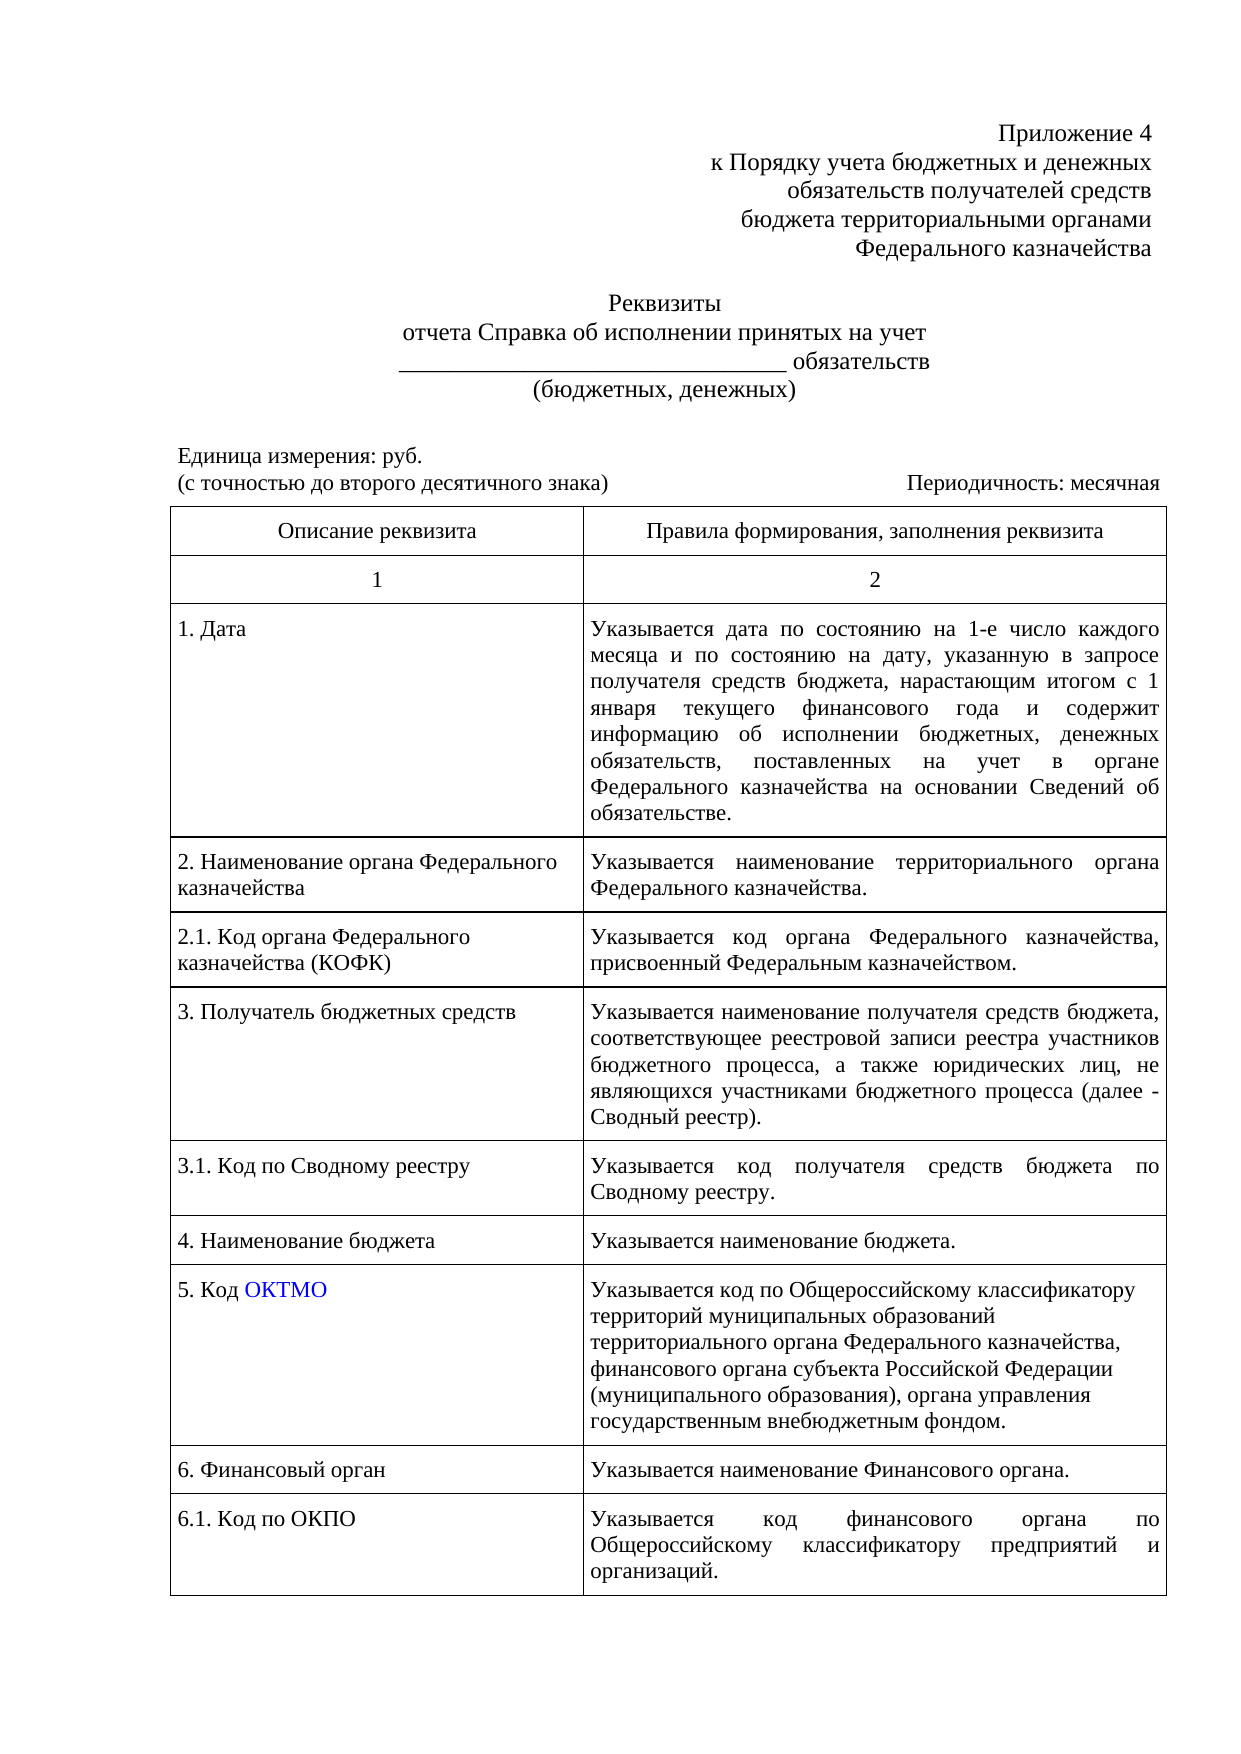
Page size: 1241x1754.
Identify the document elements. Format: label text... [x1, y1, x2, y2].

table_cell Указывается код органа Федерального казначейства, присвоенный Федеральным казначейством. [584, 913, 1166, 986]
table_cell Указывается наименование территориального органа Федерального казначейства. [584, 838, 1166, 911]
table_cell 6. Финансовый орган [171, 1446, 583, 1493]
table_cell Указывается код по Общероссийскому классификатору территорий муниципальных образований территориального органа Федерального казначейства, финансового органа субъекта Российской Федерации (муниципального образования), органа управления государственным внебюджетным фондом. [584, 1265, 1166, 1444]
table_cell 6.1. Код по ОКПО [171, 1494, 583, 1594]
text (бюджетных, денежных) [177, 374, 1152, 403]
table_cell 3. Получатель бюджетных средств [171, 988, 583, 1140]
table_cell Указывается наименование получателя средств бюджета, соответствующее реестровой записи реестра участников бюджетного процесса, а также юридических лиц, не являющихся участниками бюджетного процесса (далее - Сводный реестр). [584, 988, 1166, 1140]
text Федерального казначейства [177, 233, 1152, 262]
text к Порядку учета бюджетных и денежных [177, 147, 1152, 176]
text Приложение 4 [177, 118, 1152, 147]
table_cell Указывается код получателя средств бюджета по Сводному реестру. [584, 1141, 1166, 1215]
table_cell 2.1. Код органа Федерального казначейства (КОФК) [171, 913, 583, 986]
table_cell Указывается код финансового органа по Общероссийскому классификатору предприятий и организаций. [584, 1494, 1166, 1594]
table_cell 1. Дата [171, 604, 583, 836]
text бюджета территориальными органами [177, 204, 1152, 233]
table_header Единица измерения: руб. (с точностью до второго десятичного знака) [171, 432, 767, 506]
table_cell Правила формирования, заполнения реквизита [584, 507, 1166, 554]
table_cell 2 [584, 556, 1166, 603]
table_header Периодичность: месячная [767, 432, 1167, 506]
table_cell 5. Код ОКТМО [171, 1265, 583, 1444]
text обязательств получателей средств [177, 176, 1152, 204]
text Реквизиты [177, 288, 1152, 317]
table_cell Указывается наименование бюджета. [584, 1216, 1166, 1264]
table_cell Описание реквизита [171, 507, 583, 554]
table_cell Указывается наименование Финансового органа. [584, 1446, 1166, 1493]
table_cell 2. Наименование органа Федерального казначейства [171, 838, 583, 911]
table_cell Указывается дата по состоянию на 1-е число каждого месяца и по состоянию на дату, указанную в запросе получателя средств бюджета, нарастающим итогом с 1 января текущего финансового года и содержит информацию об исполнении бюджетных, денежных обязательств, поставленных на учет в органе Федерального казначейства на основании Сведений об обязательстве. [584, 604, 1166, 836]
text отчета Справка об исполнении принятых на учет [177, 317, 1152, 346]
text _______________________________ обязательств [177, 346, 1152, 374]
table_cell 1 [171, 556, 583, 603]
table_cell 4. Наименование бюджета [171, 1216, 583, 1264]
table_cell 3.1. Код по Сводному реестру [171, 1141, 583, 1215]
